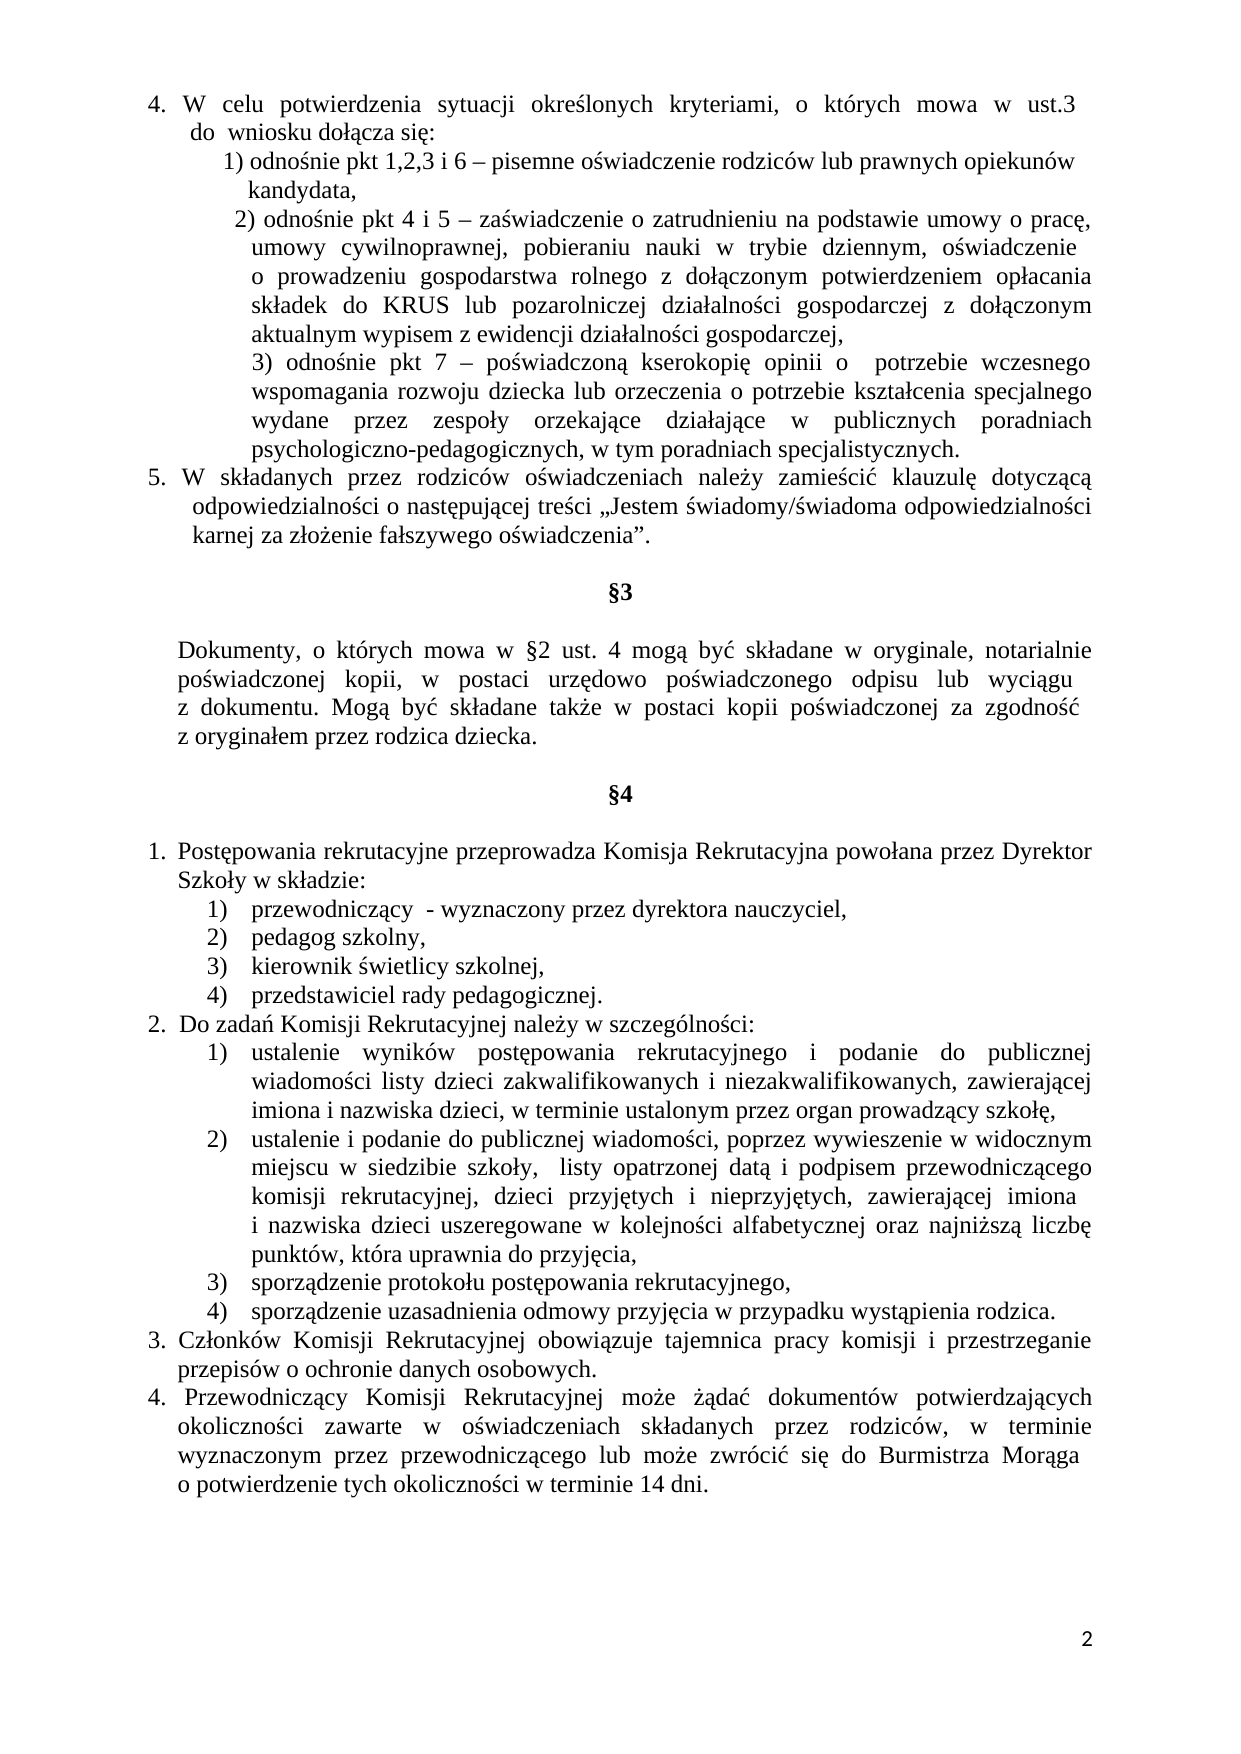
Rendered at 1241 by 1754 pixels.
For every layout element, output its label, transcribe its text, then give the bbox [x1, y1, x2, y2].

text §4 [148, 779, 1093, 807]
list Postępowania rekrutacyjne przeprowadza Komisja Rekrutacyjna powołana przez Dyrektor Szkoły w składzie: [148, 836, 1093, 894]
text Dokumenty, o których mowa w §2 ust. 4 mogą być składane w oryginale, notarialnie poświadczonej kopii, w postaci urzędowo poświadczonego odpisu lub wyciągu z dokumentu. Mogą być składane także w postaci kopii poświadczonej za zgodność z oryginałem przez rodzica dziecka. [148, 635, 1093, 750]
text 4. W celu potwierdzenia sytuacji określonych kryteriami, o których mowa w ust.3 do wniosku dołącza się: [148, 89, 1093, 146]
text §3 [148, 577, 1093, 606]
text 2) odnośnie pkt 4 i 5 – zaświadczenie o zatrudnieniu na podstawie umowy o pracę, umowy cywilnoprawnej, pobieraniu nauki w trybie dziennym, oświadczenie o prowadzeniu gospodarstwa rolnego z dołączonym potwierdzeniem opłacania składek do KRUS lub pozarolniczej działalności gospodarczej z dołączonym aktualnym wypisem z ewidencji działalności gospodarczej, [185, 204, 1093, 347]
text 1) odnośnie pkt 1,2,3 i 6 – pisemne oświadczenie rodziców lub prawnych opiekunów [185, 146, 1093, 175]
list ustalenie i podanie do publicznej wiadomości, poprzez wywieszenie w widocznym miejscu w siedzibie szkoły, listy opatrzonej datą i podpisem przewodniczącego komisji rekrutacyjnej, dzieci przyjętych i nieprzyjętych, zawierającej imiona i nazwiska dzieci uszeregowane w kolejności alfabetycznej oraz najniższą liczbę punktów, która uprawnia do przyjęcia, [207, 1124, 1093, 1267]
text 3) odnośnie pkt 7 – poświadczoną kserokopię opinii o potrzebie wczesnego wspomagania rozwoju dziecka lub orzeczenia o potrzebie kształcenia specjalnego wydane przez zespoły orzekające działające w publicznych poradniach psychologiczno-pedagogicznych, w tym poradniach specjalistycznych. [185, 347, 1093, 462]
text 5. W składanych przez rodziców oświadczeniach należy zamieścić klauzulę dotyczącą odpowiedzialności o następującej treści „Jestem świadomy/świadoma odpowiedzialności karnej za złożenie fałszywego oświadczenia”. [148, 462, 1093, 549]
list kierownik świetlicy szkolnej, [207, 951, 1093, 980]
list pedagog szkolny, [207, 922, 1093, 951]
list sporządzenie protokołu postępowania rekrutacyjnego, [207, 1267, 1093, 1296]
list przedstawiciel rady pedagogicznej. [207, 980, 1093, 1009]
list przewodniczący - wyznaczony przez dyrektora nauczyciel, [207, 894, 1093, 922]
text 3. Członków Komisji Rekrutacyjnej obowiązuje tajemnica pracy komisji i przestrzeganie przepisów o ochronie danych osobowych. [148, 1325, 1093, 1382]
text kandydata, [185, 175, 1093, 204]
list sporządzenie uzasadnienia odmowy przyjęcia w przypadku wystąpienia rodzica. [207, 1296, 1093, 1325]
list ustalenie wyników postępowania rekrutacyjnego i podanie do publicznej wiadomości listy dzieci zakwalifikowanych i niezakwalifikowanych, zawierającej imiona i nazwiska dzieci, w terminie ustalonym przez organ prowadzący szkołę, [207, 1037, 1093, 1124]
text 2. Do zadań Komisji Rekrutacyjnej należy w szczególności: [148, 1009, 1093, 1037]
text 4. Przewodniczący Komisji Rekrutacyjnej może żądać dokumentów potwierdzających okoliczności zawarte w oświadczeniach składanych przez rodziców, w terminie wyznaczonym przez przewodniczącego lub może zwrócić się do Burmistrza Morąga o potwierdzenie tych okoliczności w terminie 14 dni. [148, 1382, 1093, 1497]
